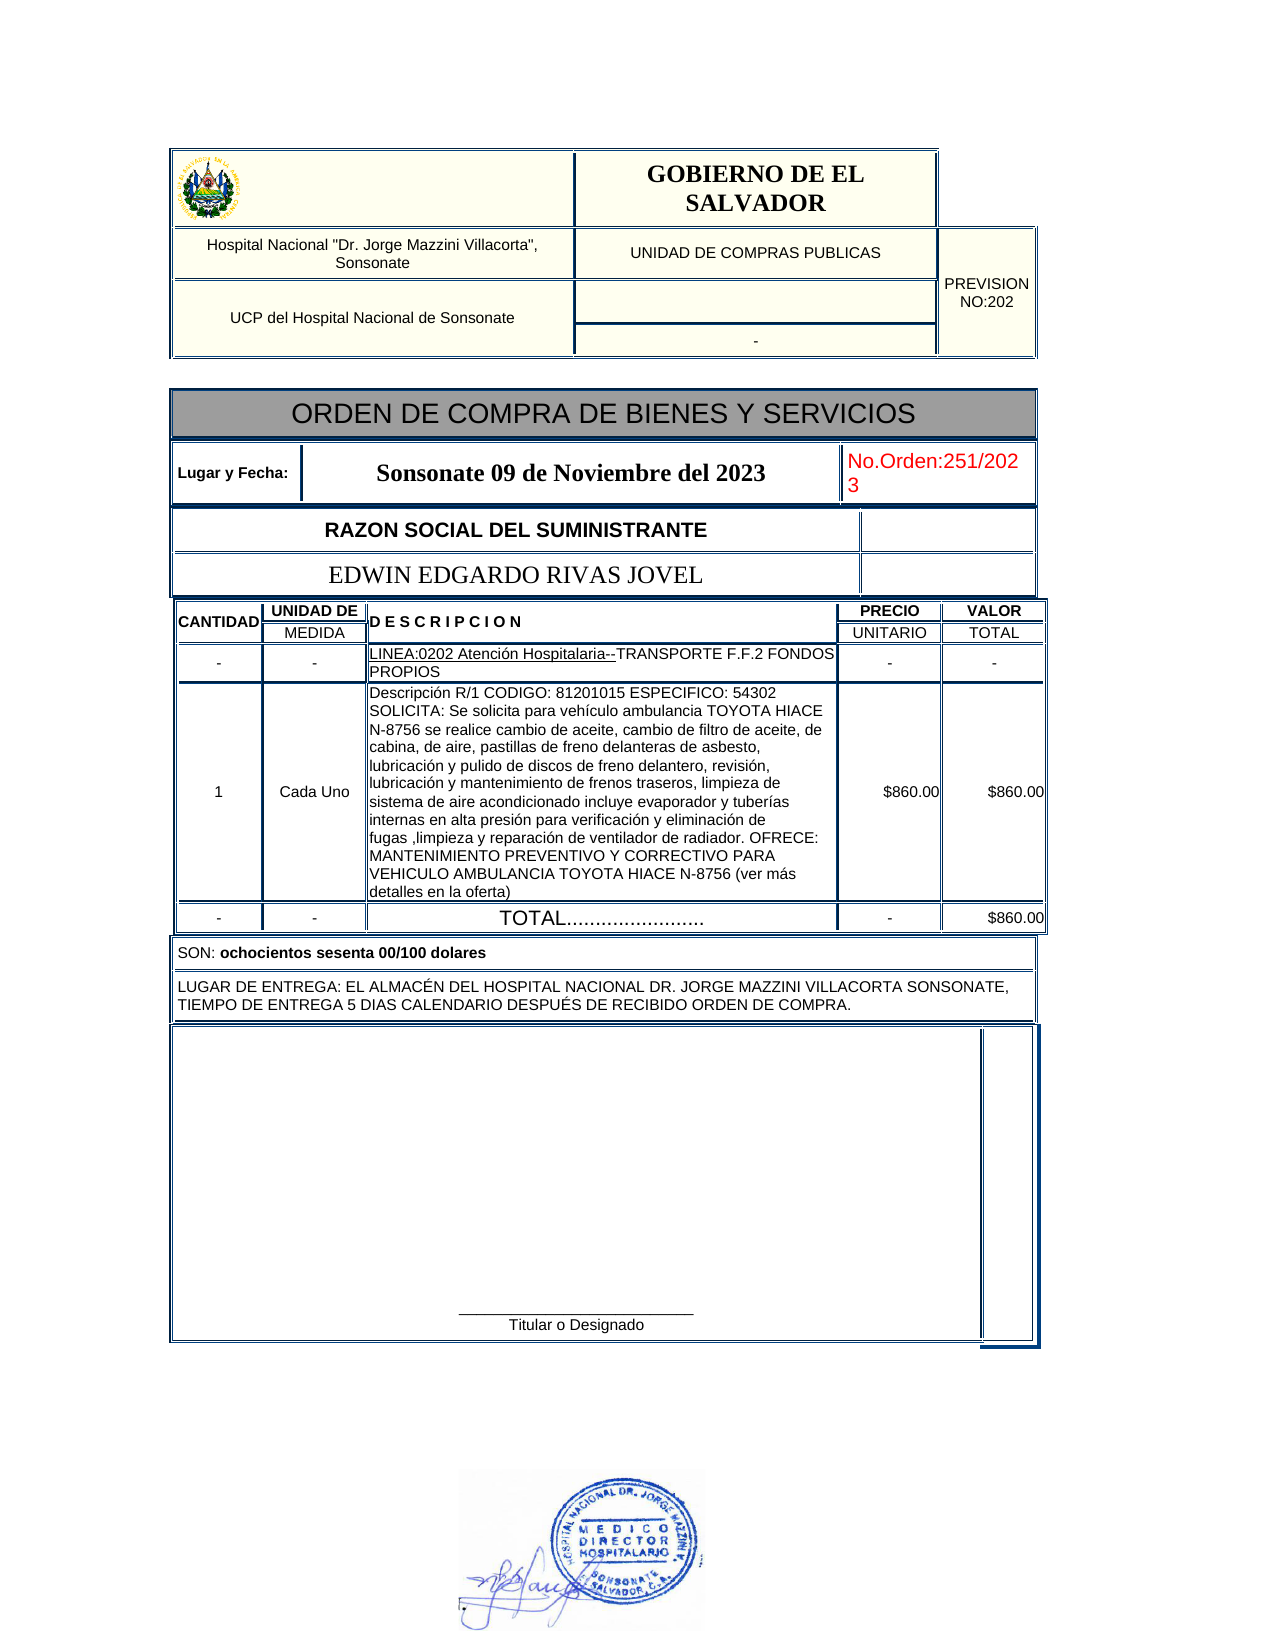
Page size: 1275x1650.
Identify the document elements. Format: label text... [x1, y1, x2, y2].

table_header No.Orden:251/2023 [841, 443, 1035, 503]
table_header ORDEN DE COMPRA DE BIENES Y SERVICIOS [173, 391, 1035, 436]
table_header SON: ochocientos sesenta 00/100 dolares [173, 938, 1035, 968]
table_header CANTIDAD [177, 602, 262, 642]
table_cell 1 [177, 681, 261, 900]
table_header RAZON SOCIAL DEL SUMINISTRANTE [173, 509, 861, 551]
table_cell TOTAL [943, 620, 1045, 642]
table_cell UNITARIO [839, 624, 940, 642]
table_cell $860.00 [943, 681, 1045, 900]
table_cell $860.00 [942, 900, 1045, 931]
table_header UNIDAD DE [262, 602, 367, 620]
table_cell Hospital Nacional "Dr. Jorge Mazzini Villacorta", Sonsonate [171, 226, 574, 278]
table_cell TOTAL........................ [367, 904, 837, 931]
table_header Lugar y Fecha: [173, 443, 301, 503]
table_cell [982, 1027, 1032, 1340]
table_cell Cada Uno [264, 684, 365, 900]
picture [177, 157, 240, 220]
table_header D E S C R I P C I O N [367, 602, 837, 642]
table_cell - [177, 900, 262, 931]
table_cell - [839, 645, 940, 681]
table_cell Descripción R/1 CODIGO: 81201015 ESPECIFICO: 54302 SOLICITA: Se solicita para vehículo ambulancia TOYOTA HIACE N-8756 se realice cambio de aceite, cambio de filtro de aceite, de cabina, de aire, pastillas de freno delanteras de asbesto, lubricación y pulido de discos de freno delantero, revisión, lubricación y mantenimiento de frenos traseros, limpieza de sistema de aire acondicionado incluye evaporador y tuberías internas en alta presión para verificación y eliminación de fugas ,limpieza y reparación de ventilador de radiador. OFRECE: MANTENIMIENTO PREVENTIVO Y CORRECTIVO PARA VEHICULO AMBULANCIA TOYOTA HIACE N-8756 (ver más detalles en la oferta) [368, 684, 836, 900]
table_cell PREVISION NO:202 [937, 226, 1036, 356]
table_cell - [837, 904, 942, 931]
table_header PRECIO [837, 602, 942, 620]
table_header [171, 149, 574, 226]
table_cell - [264, 645, 365, 681]
table_cell UNIDAD DE COMPRAS PUBLICAS [576, 229, 936, 278]
table_cell LINEA:0202 Atención Hospitalaria--TRANSPORTE F.F.2 FONDOS PROPIOS [369, 645, 836, 681]
table_header [861, 509, 1035, 551]
table_cell $860.00 [839, 684, 940, 900]
table_header VALOR [942, 602, 1045, 620]
table_cell UCP del Hospital Nacional de Sonsonate [171, 278, 574, 356]
table_cell - [262, 904, 367, 931]
table_header Sonsonate 09 de Noviembre del 2023 [301, 441, 841, 503]
table_cell - [942, 642, 1046, 681]
table_header GOBIERNO DE EL SALVADOR [574, 151, 937, 226]
table_cell LUGAR DE ENTREGA: EL ALMACÉN DEL HOSPITAL NACIONAL DR. JORGE MAZZINI VILLACORTA SONSONATE, TIEMPO DE ENTREGA 5 DIAS CALENDARIO DESPUÉS DE RECIBIDO ORDEN DE COMPRA. [173, 969, 1035, 1020]
table_cell - [574, 325, 937, 356]
table_cell - [175, 642, 262, 681]
table_cell ___________________________ Titular o Designado [173, 1027, 982, 1340]
table_cell MEDIDA [264, 624, 365, 642]
table_cell [576, 281, 935, 322]
table_cell [861, 551, 1036, 595]
table_cell EDWIN EDGARDO RIVAS JOVEL [171, 551, 861, 595]
